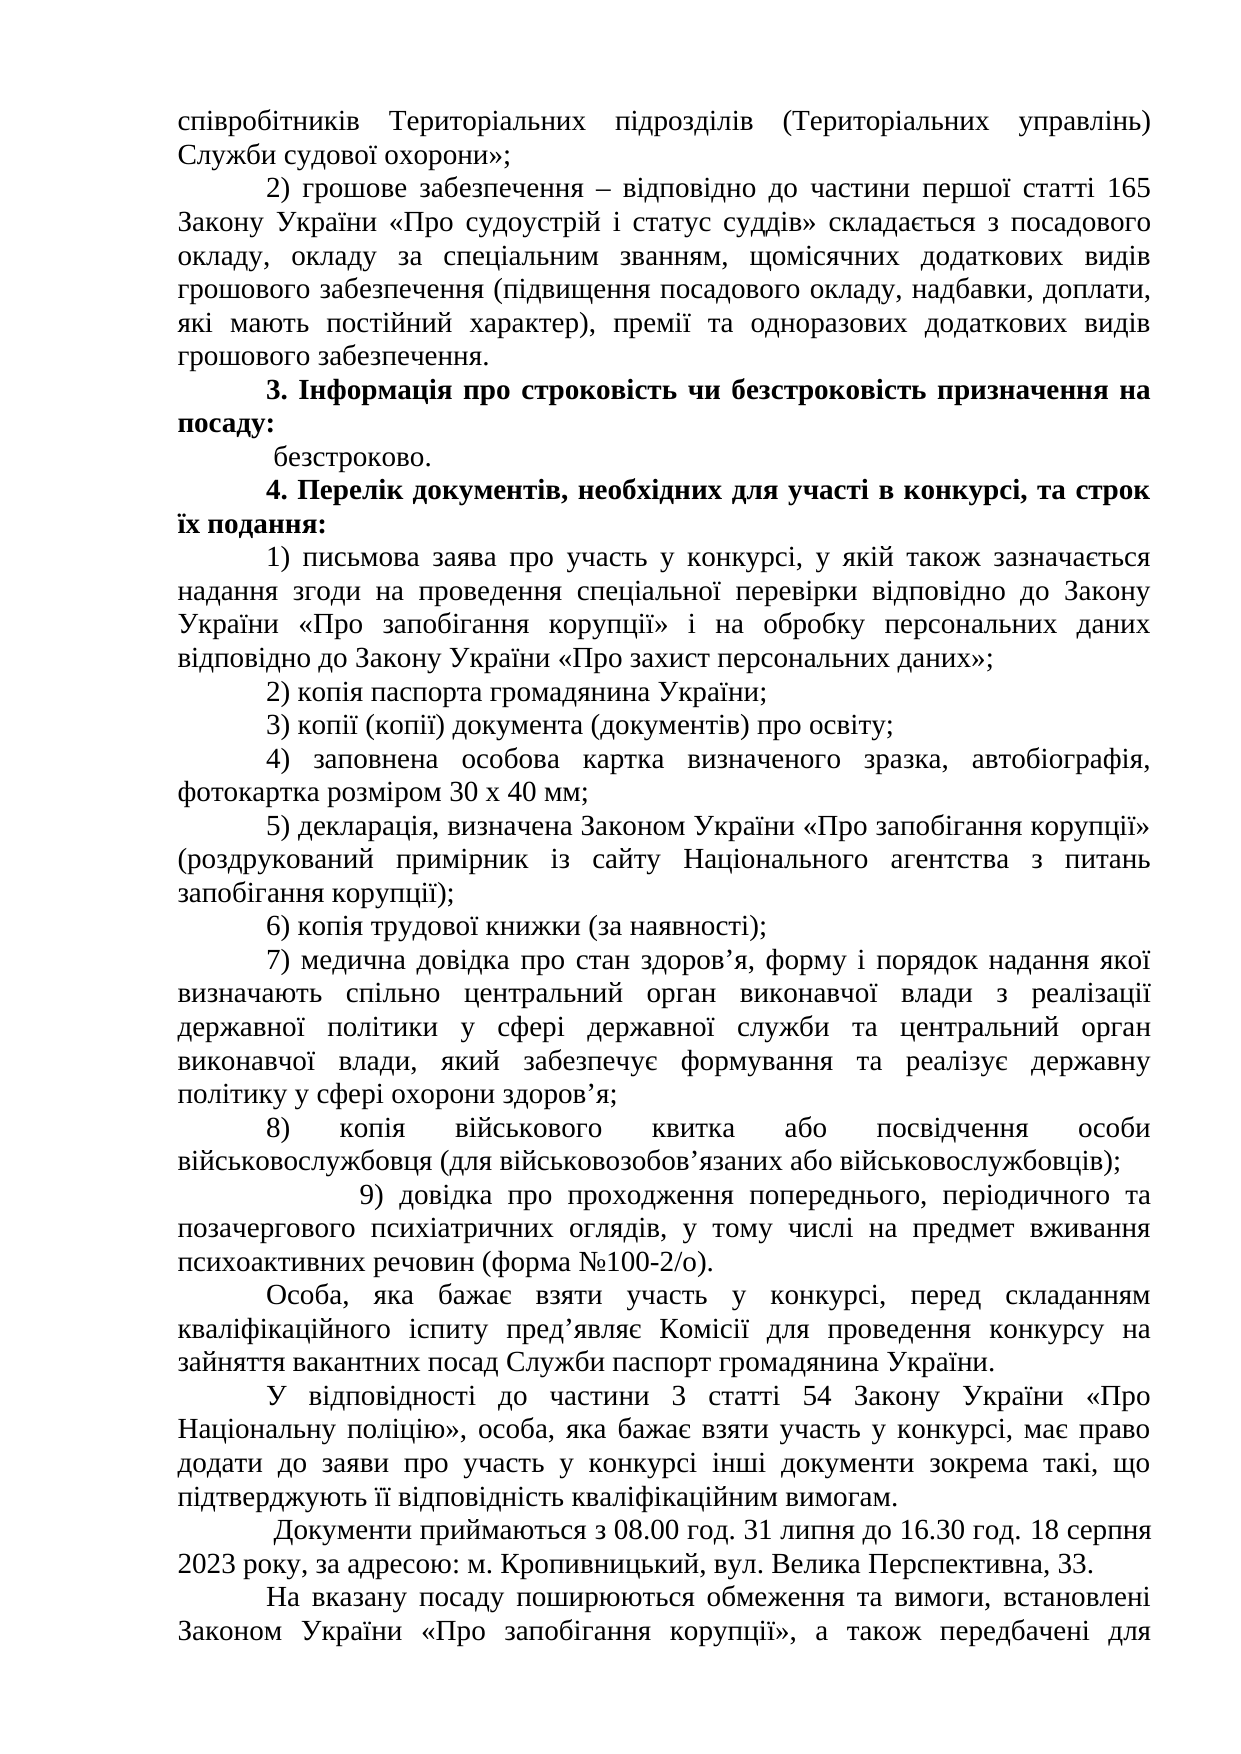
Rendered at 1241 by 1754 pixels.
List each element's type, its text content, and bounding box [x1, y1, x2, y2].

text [177, 103, 1152, 171]
text 2) грошове забезпечення – відповідно до частини першої статті 165 Закону України «Про судоустрій і статус суддів» складається з посадового окладу, окладу за спеціальним званням, щомісячних додаткових видів грошового забезпечення (підвищення посадового окладу, надбавки, доплати, які мають постійний характер), премії та одноразових додаткових видів грошового забезпечення. [177, 171, 1152, 372]
text 3. Інформація про строковість чи безстроковість призначення на посаду: [177, 372, 1152, 439]
text 8) копія військового квитка або посвідчення особи військовослужбовця (для військовозобов’язаних або військовослужбовців); [177, 1110, 1152, 1177]
text 7) медична довідка про стан здоров’я, форму і порядок надання якої визначають спільно центральний орган виконавчої влади з реалізації державної політики у сфері державної служби та центральний орган виконавчої влади, який забезпечує формування та реалізує державну політику у сфері охорони здоров’я; [177, 942, 1152, 1110]
text Документи приймаються з 08.00 год. 31 липня до 16.30 год. 18 серпня 2023 року, за адресою: м. Кропивницький, вул. Велика Перспективна, 33. [177, 1512, 1152, 1579]
text 4. Перелік документів, необхідних для участі в конкурсі, та строк їх подання: [177, 472, 1152, 539]
text безстроково. [177, 439, 1152, 472]
text 9) довідка про проходження попереднього, періодичного та позачергового психіатричних оглядів, у тому числі на предмет вживання психоактивних речовин (форма №100-2/о). [177, 1177, 1152, 1277]
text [177, 1579, 1152, 1646]
text Особа, яка бажає взяти участь у конкурсі, перед складанням кваліфікаційного іспиту пред’являє Комісії для проведення конкурсу на зайняття вакантних посад Служби паспорт громадянина України. [177, 1277, 1152, 1378]
text 6) копія трудової книжки (за наявності); [177, 908, 1152, 942]
text 3) копії (копії) документа (документів) про освіту; [177, 707, 1152, 741]
text 5) декларація, визначена Законом України «Про запобігання корупції» (роздрукований примірник із сайту Національного агентства з питань запобігання корупції); [177, 808, 1152, 908]
text 4) заповнена особова картка визначеного зразка, автобіографія, фотокартка розміром 30 х 40 мм; [177, 741, 1152, 808]
text 2) копія паспорта громадянина України; [177, 674, 1152, 707]
text У відповідності до частини 3 статті 54 Закону України «Про Національну поліцію», особа, яка бажає взяти участь у конкурсі, має право додати до заяви про участь у конкурсі інші документи зокрема такі, що підтверджують її відповідність кваліфікаційним вимогам. [177, 1378, 1152, 1512]
text 1) письмова заява про участь у конкурсі, у якій також зазначається надання згоди на проведення спеціальної перевірки відповідно до Закону України «Про запобігання корупції» і на обробку персональних даних відповідно до Закону України «Про захист персональних даних»; [177, 539, 1152, 674]
